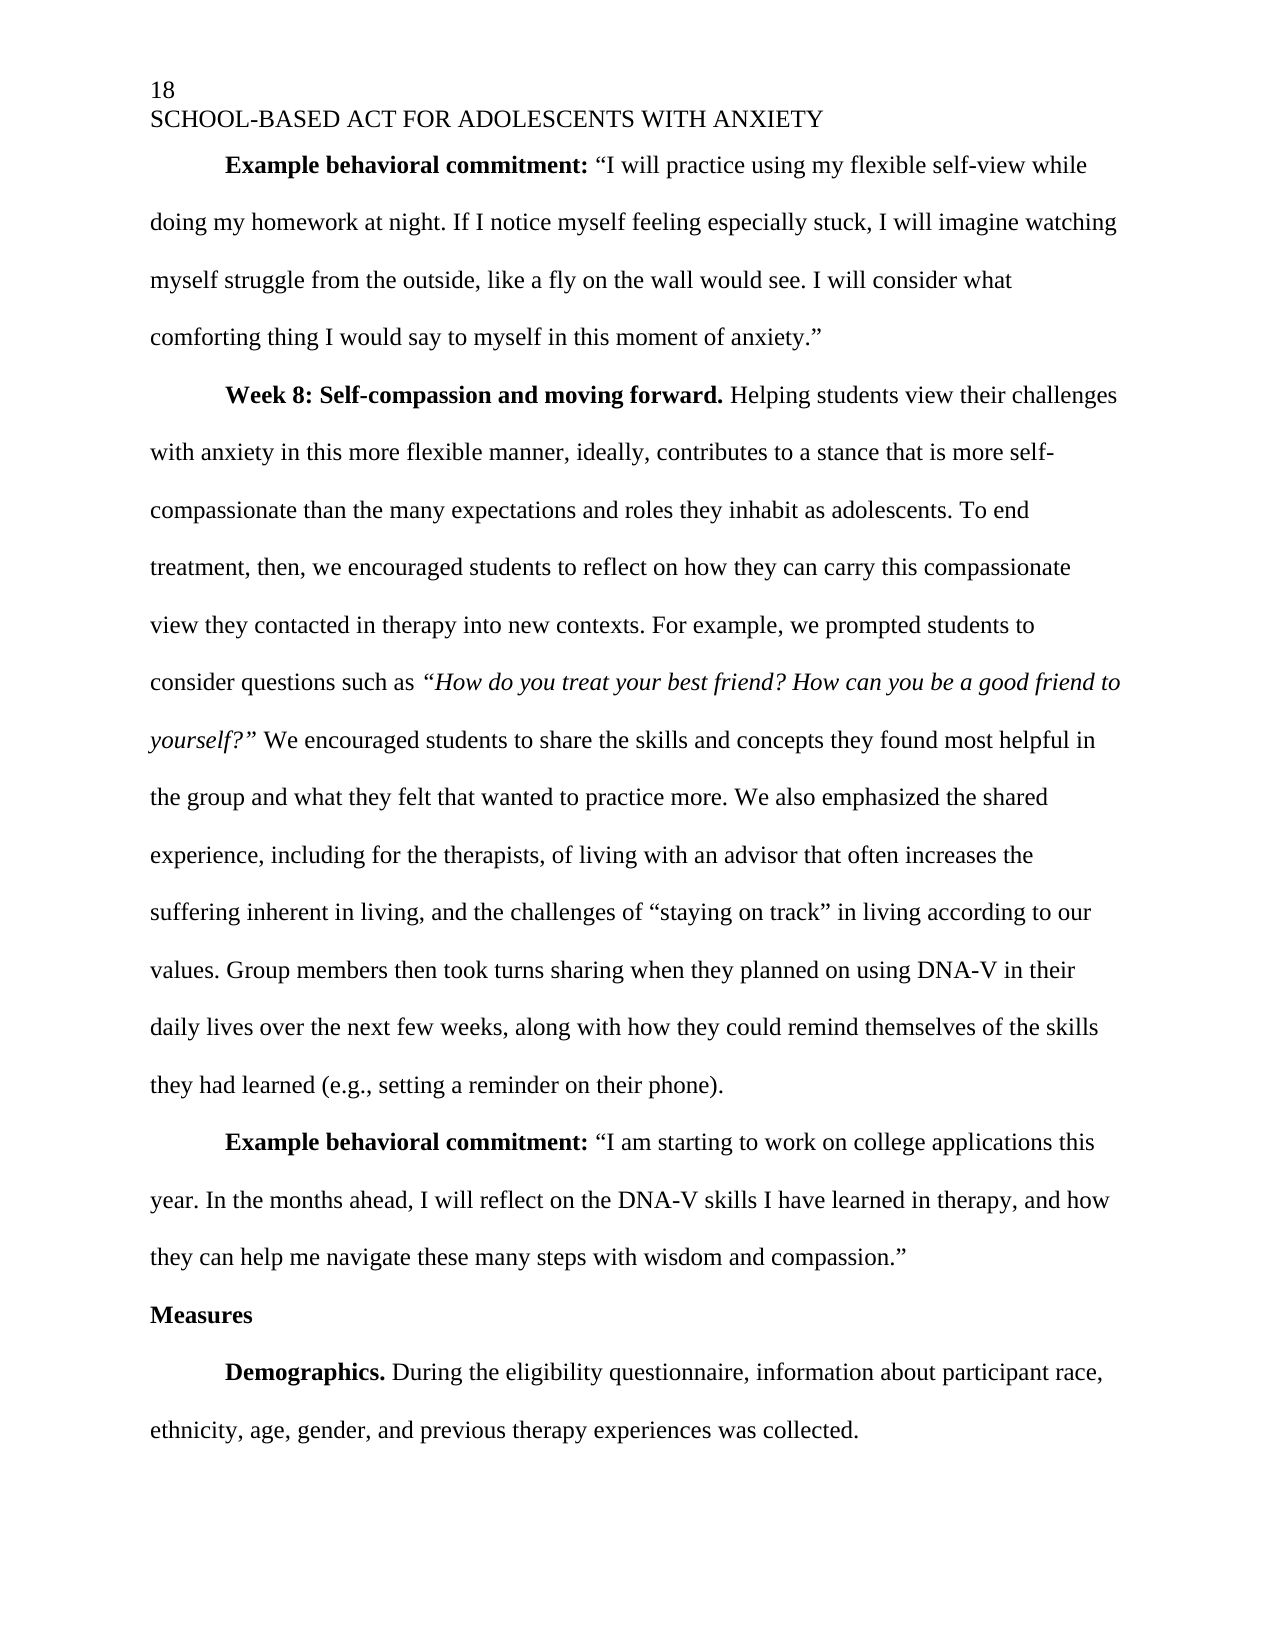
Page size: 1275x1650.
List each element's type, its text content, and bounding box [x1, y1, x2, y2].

text Example behavioral commitment: “I am starting to work on college applications this year. In the months ahead, I will reflect on the DNA-V skills I have learned in therapy, and how they can help me navigate these many steps with wisdom and compassion.” [150, 1127, 1125, 1271]
text Week 8: Self-compassion and moving forward. Helping students view their challenges with anxiety in this more flexible manner, ideally, contributes to a stance that is more self-compassionate than the many expectations and roles they inhabit as adolescents. To end treatment, then, we encouraged students to reflect on how they can carry this compassionate view they contacted in therapy into new contexts. For example, we prompted students to consider questions such as “How do you treat your best friend? How can you be a good friend to yourself?” We encouraged students to share the skills and concepts they found most helpful in the group and what they felt that wanted to practice more. We also emphasized the shared experience, including for the therapists, of living with an advisor that often increases the suffering inherent in living, and the challenges of “staying on track” in living according to our values. Group members then took turns sharing when they planned on using DNA-V in their daily lives over the next few weeks, along with how they could remind themselves of the skills they had learned (e.g., setting a reminder on their phone). [150, 380, 1125, 1099]
text Measures [150, 1300, 1125, 1329]
text Example behavioral commitment: “I will practice using my flexible self-view while doing my homework at night. If I notice myself feeling especially stuck, I will imagine watching myself struggle from the outside, like a fly on the wall would see. I will consider what comforting thing I would say to myself in this moment of anxiety.” [150, 150, 1125, 351]
text Demographics. During the eligibility questionnaire, information about participant race, ethnicity, age, gender, and previous therapy experiences was collected. [150, 1357, 1125, 1444]
